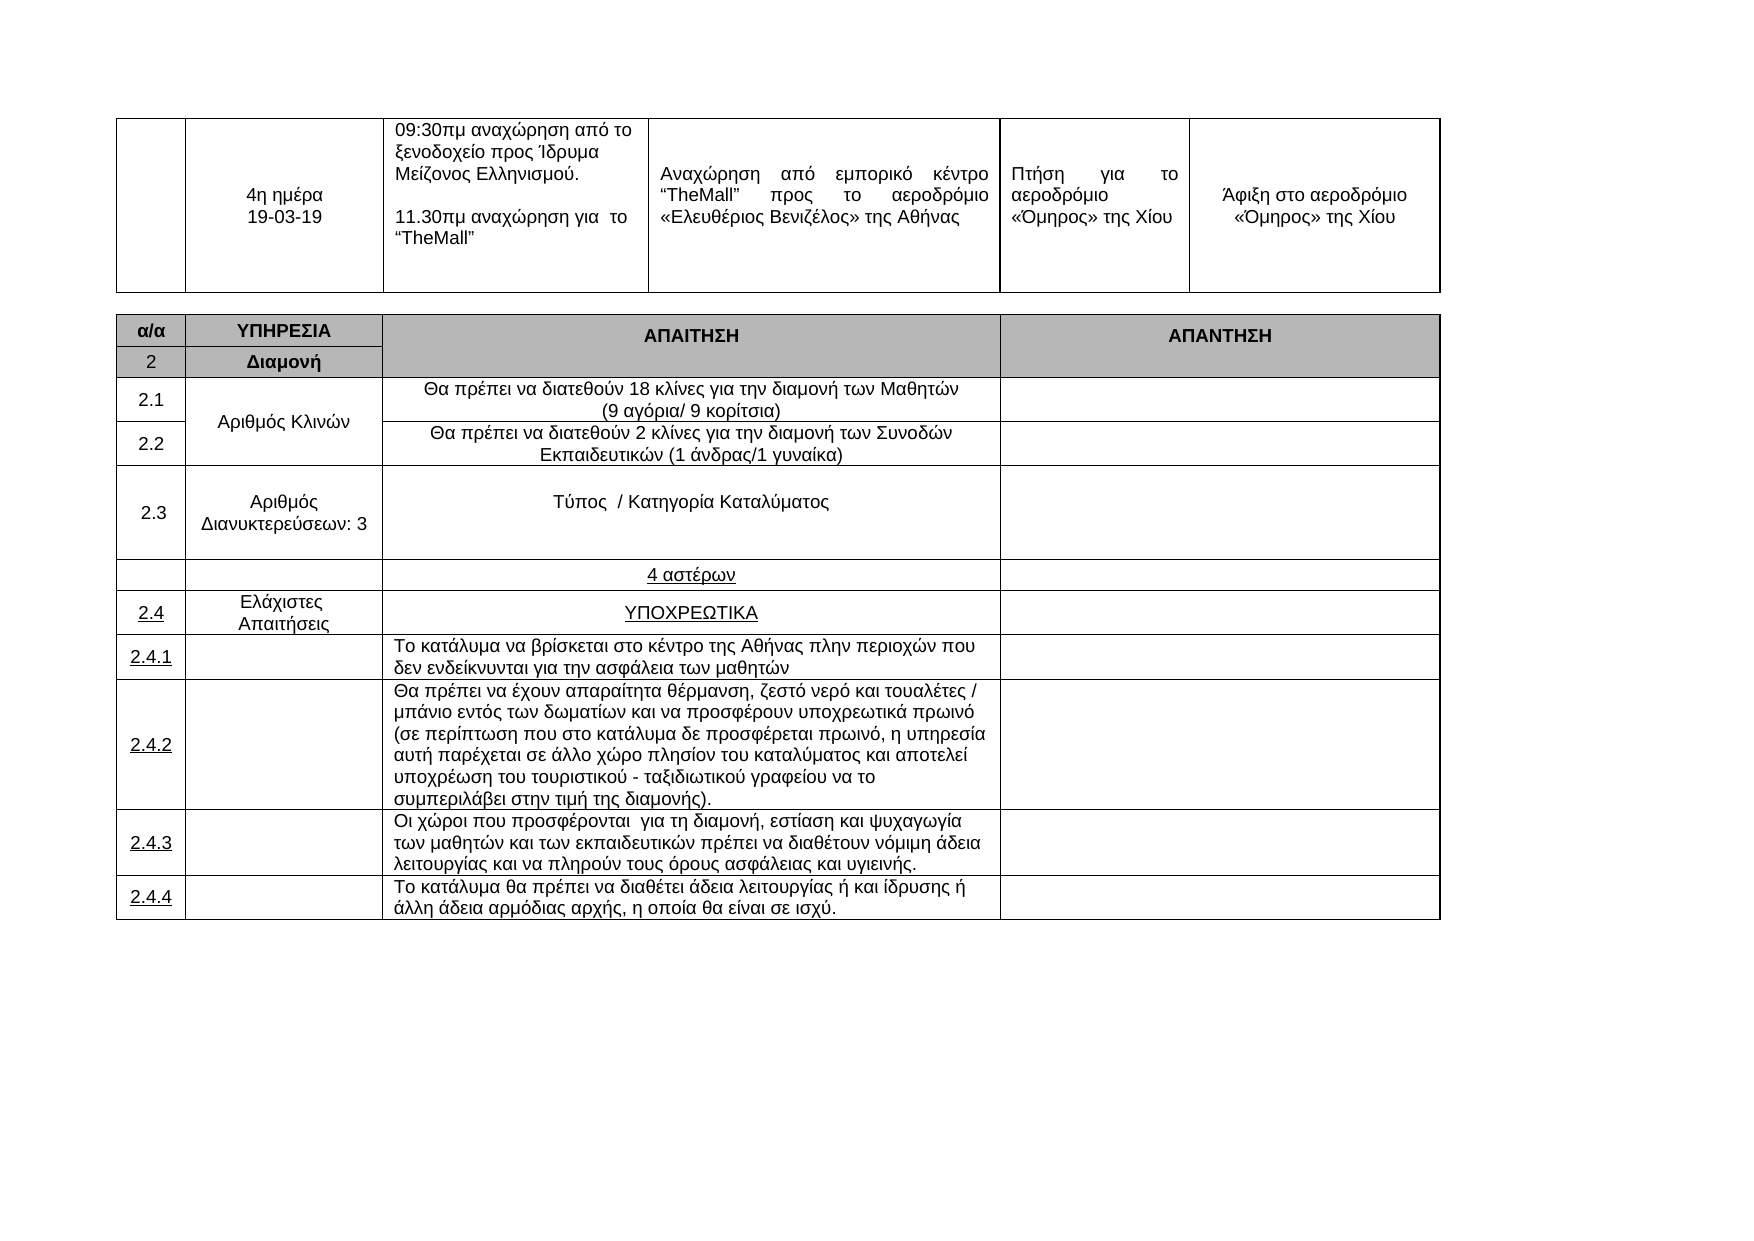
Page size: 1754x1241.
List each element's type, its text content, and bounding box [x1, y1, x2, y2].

table_cell 2.4.4 [117, 876, 185, 919]
table_cell [186, 680, 382, 809]
table_cell 2.3 [117, 466, 185, 559]
table_cell [1001, 591, 1439, 634]
table_header α/α [117, 315, 185, 346]
table_cell [117, 119, 185, 292]
table_header ΥΠΗΡΕΣΙΑ [186, 315, 382, 346]
table_cell [1001, 635, 1439, 678]
table_cell [1001, 810, 1439, 874]
table_cell Θα πρέπει να διατεθούν 2 κλίνες για την διαμονή των Συνοδών Εκπαιδευτικών (1 άνδρας/1 γυναίκα) [383, 422, 1000, 465]
table_cell 2.4.1 [117, 635, 185, 678]
table_cell 2.4.2 [117, 680, 185, 809]
table_header ΑΠΑΝΤΗΣΗ [1001, 315, 1439, 377]
table_cell [186, 876, 382, 919]
table_cell [186, 635, 382, 678]
table_cell Αναχώρηση από εμπορικό κέντρο “TheMall” προς το αεροδρόμιο «Ελευθέριος Βενιζέλος» της Αθήνας [649, 119, 999, 292]
table_cell Το κατάλυμα να βρίσκεται στο κέντρο της Αθήνας πλην περιοχών που δεν ενδείκνυνται για την ασφάλεια των μαθητών [383, 635, 1000, 678]
table_cell [1001, 422, 1439, 465]
table_cell Τύπος / Κατηγορία Καταλύματος [383, 466, 1000, 559]
table_cell Πτήση για το αεροδρόμιο «Όμηρος» της Χίου [1001, 119, 1189, 292]
table_cell Άφιξη στο αεροδρόμιο «Όμηρος» της Χίου [1190, 119, 1439, 292]
table_cell Το κατάλυμα θα πρέπει να διαθέτει άδεια λειτουργίας ή και ίδρυσης ή άλλη άδεια αρμόδιας αρχής, η οποία θα είναι σε ισχύ. [383, 876, 1000, 919]
table_cell 2.4 [117, 591, 185, 634]
table_cell [1001, 378, 1439, 421]
table_cell Ελάχιστες Απαιτήσεις [186, 591, 382, 634]
table_cell Αριθμός Διανυκτερεύσεων: 3 [186, 466, 382, 559]
table_cell 2.4.3 [117, 810, 185, 874]
table_cell [186, 810, 382, 874]
table_cell Διαμονή [186, 347, 382, 377]
table_cell 2.1 [117, 378, 185, 421]
table_cell 2.2 [117, 422, 185, 465]
table_cell [1001, 560, 1439, 590]
table_cell ΥΠΟΧΡΕΩΤΙΚΑ [383, 591, 1000, 634]
table_cell 4η ημέρα 19-03-19 [186, 119, 383, 292]
table_cell Οι χώροι που προσφέρονται για τη διαμονή, εστίαση και ψυχαγωγία των μαθητών και των εκπαιδευτικών πρέπει να διαθέτουν νόμιμη άδεια λειτουργίας και να πληρούν τους όρους ασφάλειας και υγιεινής. [383, 810, 1000, 874]
table_cell Θα πρέπει να διατεθούν 18 κλίνες για την διαμονή των Μαθητών (9 αγόρια/ 9 κορίτσια) [383, 378, 1000, 421]
table_cell [1001, 466, 1439, 559]
table_cell 2 [117, 347, 185, 377]
table_cell 09:30πμ αναχώρηση από το ξενοδοχείο προς Ίδρυμα Μείζονος Ελληνισμού. 11.30πμ αναχώρηση για το “TheMall” [384, 119, 648, 292]
table_cell Θα πρέπει να έχουν απαραίτητα θέρμανση, ζεστό νερό και τουαλέτες / μπάνιο εντός των δωματίων και να προσφέρουν υποχρεωτικά πρωινό (σε περίπτωση που στο κατάλυμα δε προσφέρεται πρωινό, η υπηρεσία αυτή παρέχεται σε άλλο χώρο πλησίον του καταλύματος και αποτελεί υποχρέωση του τουριστικού - ταξιδιωτικού γραφείου να το συμπεριλάβει στην τιμή της διαμονής). [383, 680, 1000, 809]
table_cell Αριθμός Κλινών [186, 378, 382, 465]
table_cell [1001, 680, 1439, 809]
table_cell [117, 560, 185, 590]
table_cell [186, 560, 382, 590]
table_cell [1001, 876, 1439, 919]
table_header ΑΠΑΙΤΗΣΗ [383, 315, 1000, 377]
table_cell 4 αστέρων [383, 560, 1000, 590]
